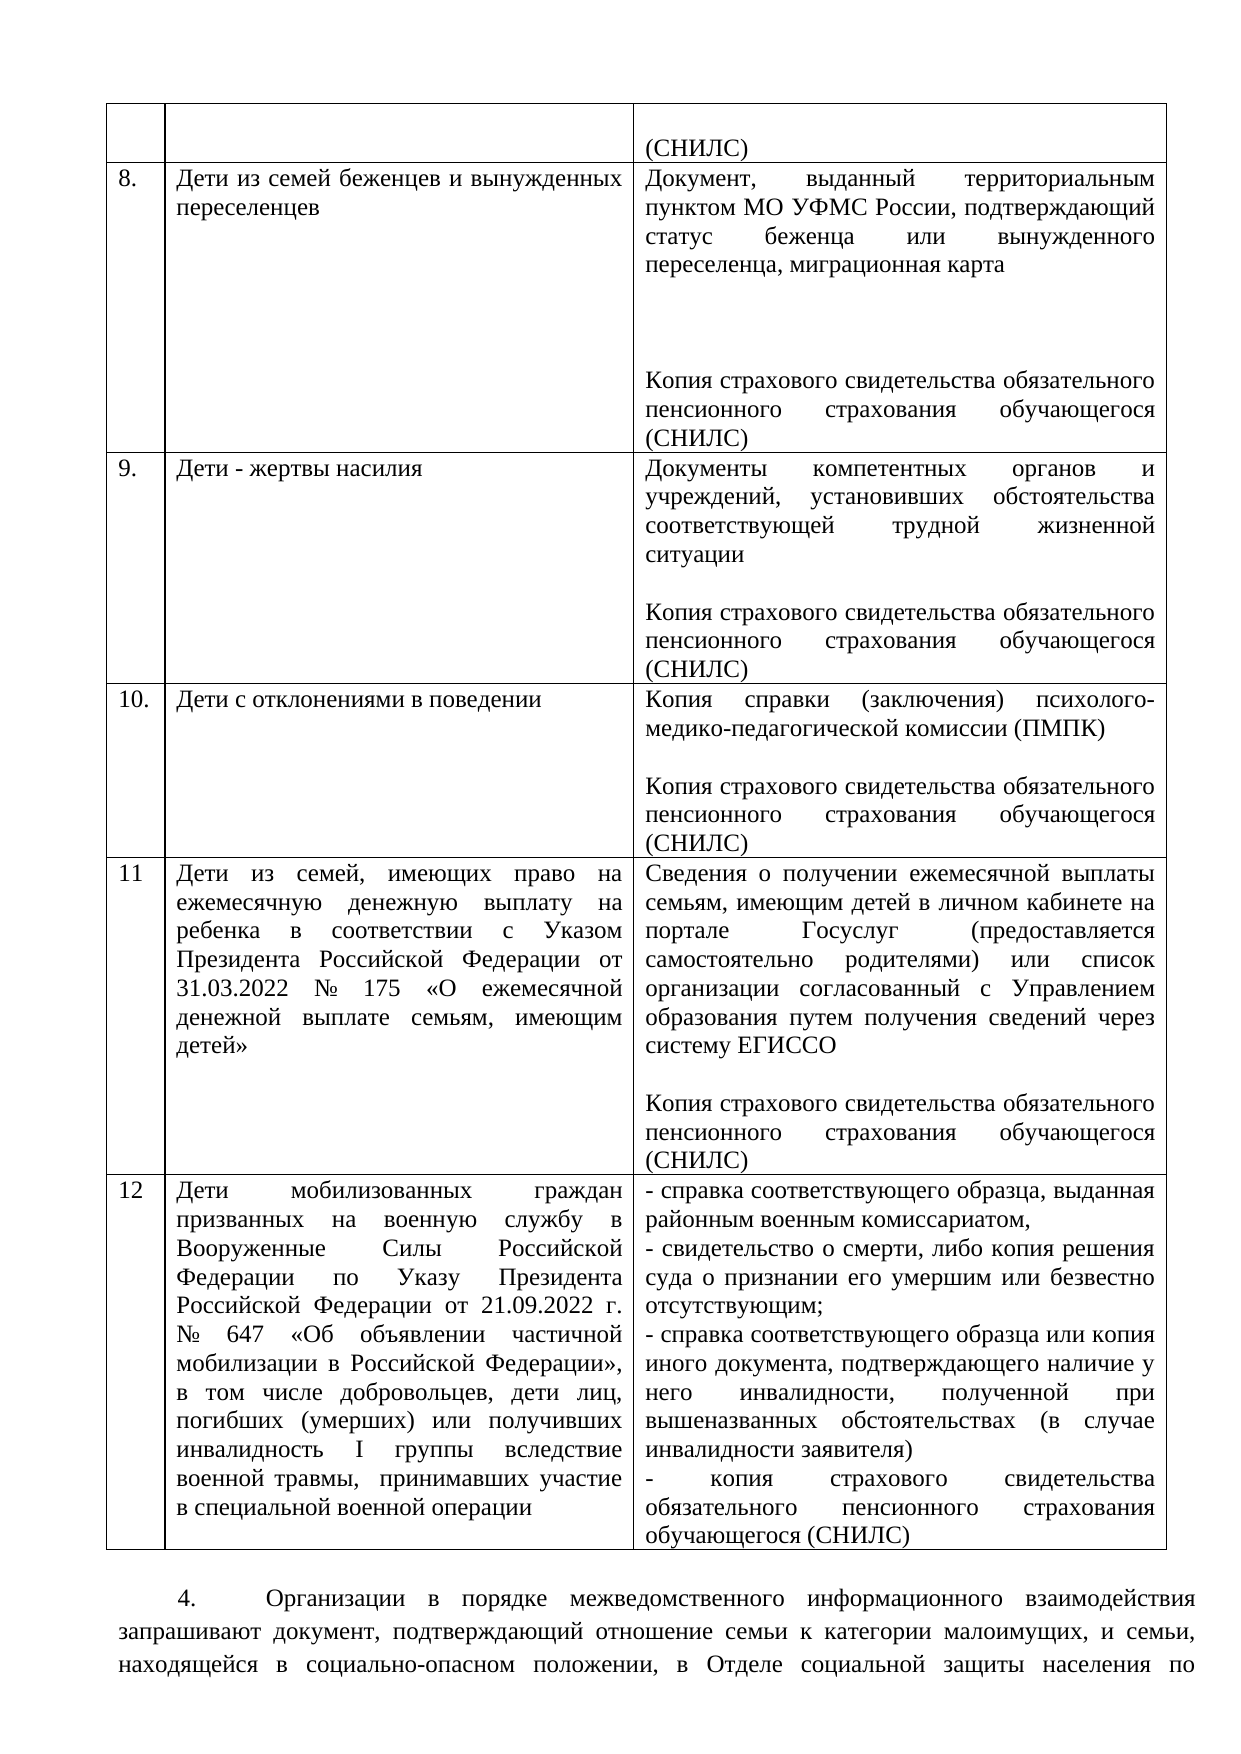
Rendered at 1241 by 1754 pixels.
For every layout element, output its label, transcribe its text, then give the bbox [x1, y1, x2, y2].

table_cell Документы компетентных органов и учреждений, установивших обстоятельства соответствующей трудной жизненной ситуации Копия страхового свидетельства обязательного пенсионного страхования обучающегося (СНИЛС) [634, 453, 1166, 683]
table_cell Сведения о получении ежемесячной выплаты семьям, имеющим детей в личном кабинете на портале Госуслуг (предоставляется самостоятельно родителями) или список организации согласованный с Управлением образования путем получения сведений через систему ЕГИССО Копия страхового свидетельства обязательного пенсионного страхования обучающегося (СНИЛС) [634, 858, 1166, 1174]
table_cell 10. [107, 684, 164, 857]
table_cell 12 [107, 1175, 164, 1549]
table_cell Копия справки (заключения) психолого-медико-педагогической комиссии (ПМПК) Копия страхового свидетельства обязательного пенсионного страхования обучающегося (СНИЛС) [634, 684, 1166, 857]
table_cell Дети мобилизованных граждан призванных на военную службу в Вооруженные Силы Российской Федерации по Указу Президента Российской Федерации от 21.09.2022 г. № 647 «Об объявлении частичной мобилизации в Российской Федерации», в том числе добровольцев, дети лиц, погибших (умерших) или получивших инвалидность I группы вследствие военной травмы, принимавших участие в специальной военной операции [166, 1175, 633, 1549]
table_cell 9. [107, 453, 164, 683]
table_cell 8. [107, 163, 164, 452]
table_cell Дети с отклонениями в поведении [166, 684, 633, 857]
table_cell Дети - жертвы насилия [166, 453, 633, 683]
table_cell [634, 104, 1166, 162]
table_cell - справка соответствующего образца, выданная районным военным комиссариатом, - свидетельство о смерти, либо копия решения суда о признании его умершим или безвестно отсутствующим; - справка соответствующего образца или копия иного документа, подтверждающего наличие у него инвалидности, полученной при вышеназванных обстоятельствах (в случае инвалидности заявителя) - копия страхового свидетельства обязательного пенсионного страхования обучающегося (СНИЛС) [634, 1175, 1166, 1549]
table_cell Документ, выданный территориальным пунктом МО УФМС России, подтверждающий статус беженца или вынужденного переселенца, миграционная карта Копия страхового свидетельства обязательного пенсионного страхования обучающегося (СНИЛС) [634, 163, 1166, 452]
table_cell Дети из семей, имеющих право на ежемесячную денежную выплату на ребенка в соответствии с Указом Президента Российской Федерации от 31.03.2022 № 175 «О ежемесячной денежной выплате семьям, имеющим детей» [166, 858, 633, 1174]
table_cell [166, 104, 633, 162]
table_cell Дети из семей беженцев и вынужденных переселенцев [166, 163, 633, 452]
table_cell 11 [107, 858, 164, 1174]
table_cell 7. [107, 104, 164, 162]
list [118, 1583, 1196, 1678]
